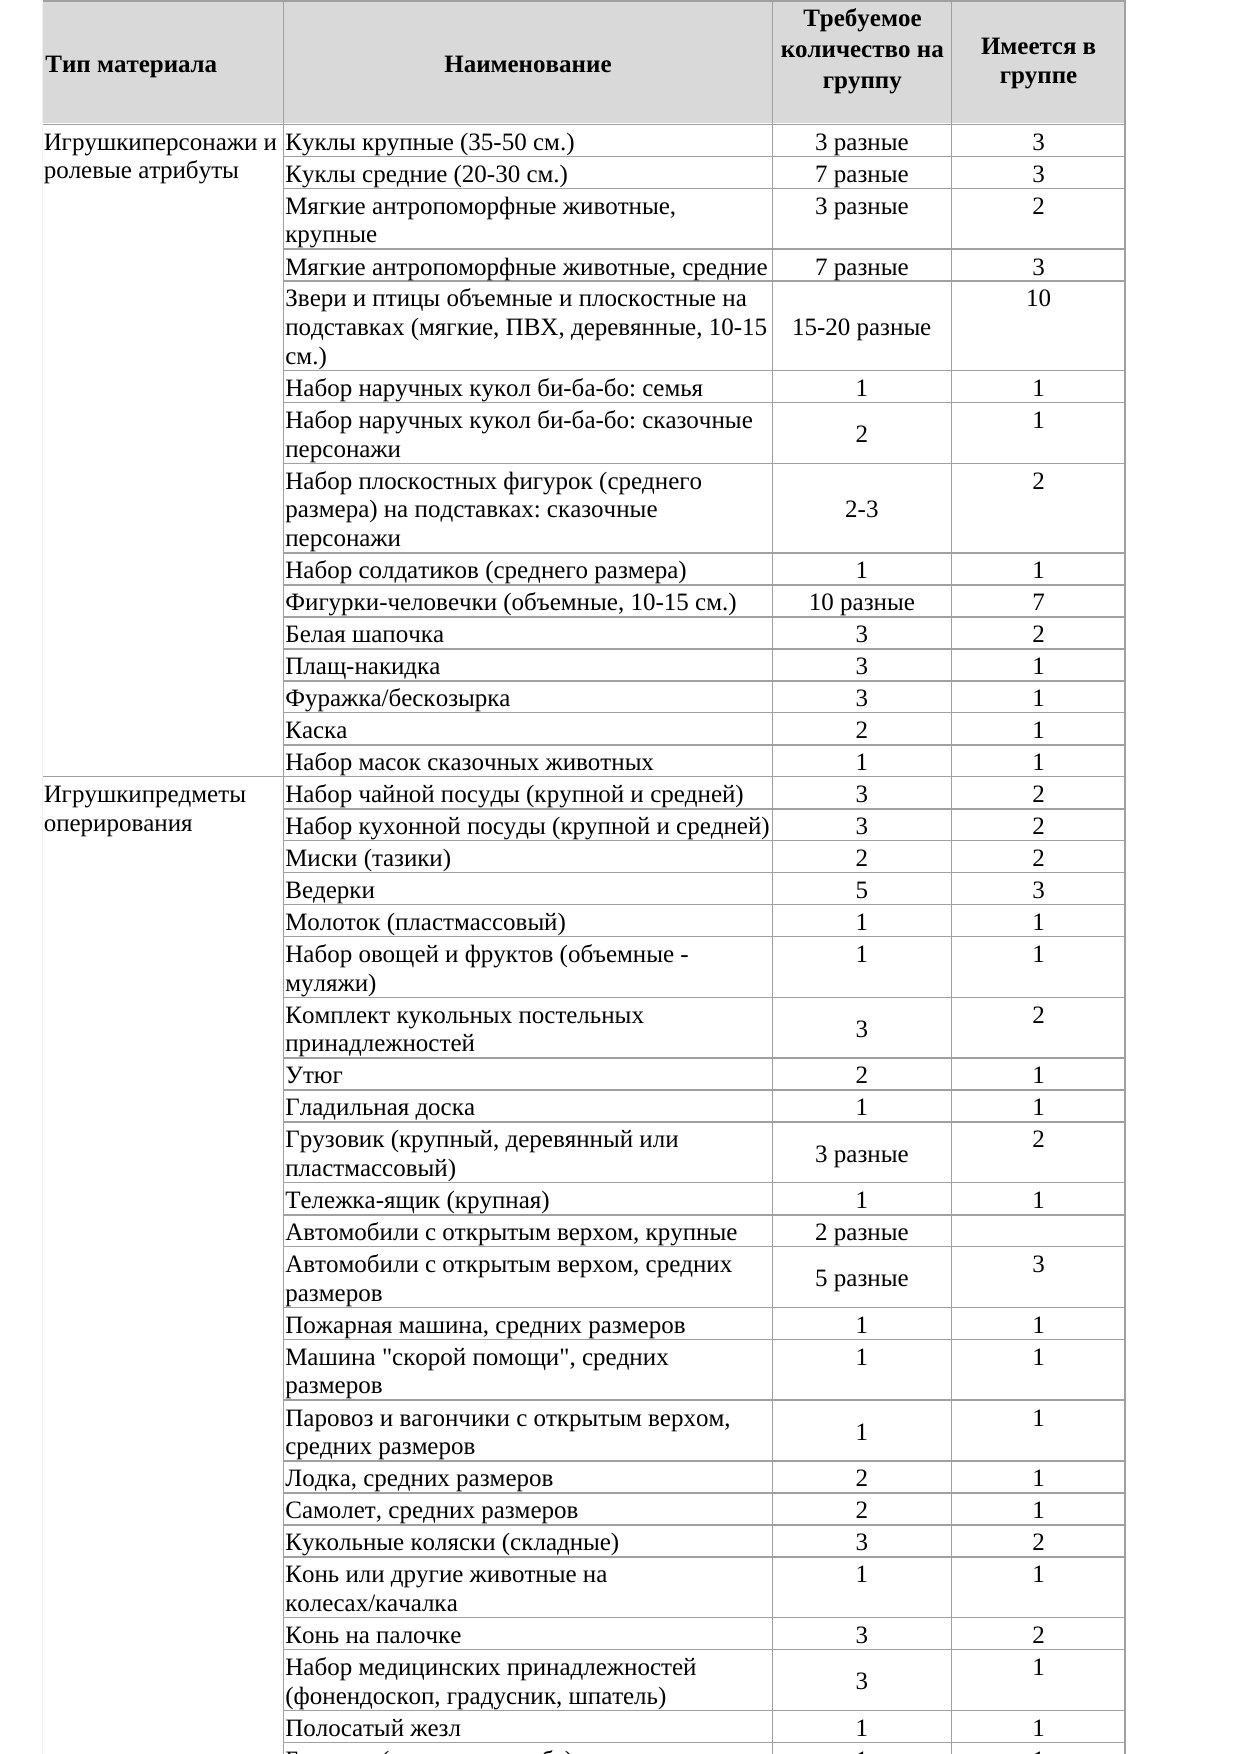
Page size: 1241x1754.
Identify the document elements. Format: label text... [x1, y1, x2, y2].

table_cell 1 [773, 746, 951, 776]
table_cell 3 [773, 777, 951, 808]
table_cell Набор масок сказочных животных [284, 746, 772, 776]
table_cell Пожарная машина, средних размеров [284, 1308, 772, 1339]
table_cell 2 разные [773, 1216, 951, 1246]
table_cell Набор чайной посуды (крупной и средней) [284, 777, 772, 808]
table_cell 1 [952, 713, 1124, 744]
table_cell 2 [952, 1123, 1124, 1182]
table_cell 3 [952, 873, 1124, 904]
table_cell 3 [773, 618, 951, 648]
table_cell Самолет, средних размеров [284, 1494, 772, 1524]
table_cell 2 [773, 1494, 951, 1524]
table_cell 2 [952, 189, 1124, 248]
table_cell Молоток (пластмассовый) [284, 905, 772, 936]
table_cell 7 [952, 586, 1124, 616]
table_cell Звери и птицы объемные и плоскостные на подставках (мягкие, ПВХ, деревянные, 10-15 см.) [284, 282, 772, 370]
table_cell 1 [952, 1494, 1124, 1524]
table_cell Комплект кукольных постельных принадлежностей [284, 998, 772, 1057]
table_cell Набор овощей и фруктов (объемные - муляжи) [284, 937, 772, 996]
table_cell 2 [952, 777, 1124, 808]
table_cell Грузовик (крупный, деревянный или пластмассовый) [284, 1123, 772, 1182]
table_cell 3 разные [773, 125, 951, 156]
table_cell 1 [952, 937, 1124, 996]
table_cell 3 разные [773, 1123, 951, 1182]
table_cell 2 [773, 713, 951, 744]
table_cell 1 [952, 905, 1124, 936]
table_cell 3 [952, 157, 1124, 188]
table_cell 1 [952, 1340, 1124, 1399]
table_cell Мягкие антропоморфные животные, средние [284, 250, 772, 280]
table_cell 3 [773, 998, 951, 1057]
table_cell Автомобили с открытым верхом, крупные [284, 1216, 772, 1246]
table_header Наименование [284, 2, 772, 123]
table_cell 2 [952, 841, 1124, 872]
table_cell Полосатый жезл [284, 1711, 772, 1742]
table_cell Каска [284, 713, 772, 744]
table_cell 2 [952, 464, 1124, 552]
table_cell 3 [773, 810, 951, 840]
table_cell 1 [773, 554, 951, 584]
table_cell 1 [952, 682, 1124, 712]
table_cell 2 [952, 810, 1124, 840]
table_cell 3 [773, 1650, 951, 1709]
table_cell Набор медицинских принадлежностей (фонендоскоп, градусник, шпатель) [284, 1650, 772, 1709]
table_cell 3 [952, 125, 1124, 156]
table_cell 3 [773, 1526, 951, 1556]
table_cell 10 [952, 282, 1124, 370]
table_cell 1 [952, 1401, 1124, 1460]
table_cell 1 [952, 746, 1124, 776]
table_cell 3 разные [773, 189, 951, 248]
table_cell 2 [773, 1059, 951, 1089]
table_cell Куклы средние (20-30 см.) [284, 157, 772, 188]
table_cell Фигурки-человечки (объемные, 10-15 см.) [284, 586, 772, 616]
table_cell Набор плоскостных фигурок (среднего размера) на подставках: сказочные персонажи [284, 464, 772, 552]
table_cell 1 [773, 1183, 951, 1214]
table_cell 2 [952, 1618, 1124, 1649]
table_cell 1 [952, 650, 1124, 680]
table_cell 1 [952, 371, 1124, 402]
table_cell 1 [952, 1558, 1124, 1617]
table_cell 3 [773, 682, 951, 712]
table_cell 10 разные [773, 586, 951, 616]
table_cell 5 разные [773, 1247, 951, 1307]
table_cell 1 [952, 1462, 1124, 1492]
table_cell 1 [952, 1091, 1124, 1121]
table_cell 7 разные [773, 157, 951, 188]
table_cell Набор наручных кукол би-ба-бо: семья [284, 371, 772, 402]
table_header Имеется в группе [952, 2, 1124, 123]
table_cell Набор наручных кукол би-ба-бо: сказочные персонажи [284, 403, 772, 462]
table_cell Набор солдатиков (среднего размера) [284, 554, 772, 584]
table_cell 2-3 [773, 464, 951, 552]
table_cell 1 [773, 1308, 951, 1339]
table_cell [952, 1216, 1124, 1246]
table_cell Автомобили с открытым верхом, средних размеров [284, 1247, 772, 1307]
table_cell Фуражка/бескозырка [284, 682, 772, 712]
table_cell 15-20 разные [773, 282, 951, 370]
table_header Тип материала [43, 2, 283, 123]
table_cell 2 [952, 1526, 1124, 1556]
table_cell 1 [773, 937, 951, 996]
table_cell 1 [952, 1183, 1124, 1214]
table_cell Мягкие антропоморфные животные, крупные [284, 189, 772, 248]
table_cell Белая шапочка [284, 618, 772, 648]
table_cell Миски (тазики) [284, 841, 772, 872]
table_cell 2 [952, 998, 1124, 1057]
table_cell 7 разные [773, 250, 951, 280]
table_cell Кукольные коляски (складные) [284, 1526, 772, 1556]
table_cell Набор кухонной посуды (крупной и средней) [284, 810, 772, 840]
table_header Требуемое количество на группу [773, 2, 951, 123]
table_cell Игрушкиперсонажи и ролевые атрибуты [43, 125, 283, 776]
table_cell 2 [952, 618, 1124, 648]
table_cell 1 [773, 371, 951, 402]
table_cell 1 [773, 1558, 951, 1617]
table_cell Машина "скорой помощи", средних размеров [284, 1340, 772, 1399]
table_cell Лодка, средних размеров [284, 1462, 772, 1492]
table_cell 1 [773, 1340, 951, 1399]
table_cell 1 [773, 1401, 951, 1460]
table_cell 1 [952, 1711, 1124, 1742]
table_cell 3 [773, 650, 951, 680]
table_cell 1 [773, 1091, 951, 1121]
table_cell 2 [773, 841, 951, 872]
table_cell Игрушкипредметы оперирования [43, 777, 283, 1754]
table_cell Плащ-накидка [284, 650, 772, 680]
table_cell 3 [952, 1247, 1124, 1307]
table_cell 3 [773, 1618, 951, 1649]
table_cell 1 [952, 1308, 1124, 1339]
table_cell 5 [773, 873, 951, 904]
table_cell 1 [952, 1059, 1124, 1089]
table_cell 2 [773, 1462, 951, 1492]
table_cell Ведерки [284, 873, 772, 904]
table_cell Конь или другие животные на колесах/качалка [284, 1558, 772, 1617]
table_cell 1 [952, 1650, 1124, 1709]
table_cell 1 [952, 554, 1124, 584]
table_cell Гладильная доска [284, 1091, 772, 1121]
table_cell Утюг [284, 1059, 772, 1089]
table_cell 1 [773, 905, 951, 936]
table_cell 1 [952, 403, 1124, 462]
table_cell 1 [773, 1711, 951, 1742]
table_cell Тележка-ящик (крупная) [284, 1183, 772, 1214]
table_cell Паровоз и вагончики с открытым верхом, средних размеров [284, 1401, 772, 1460]
table_cell 3 [952, 250, 1124, 280]
table_cell 2 [773, 403, 951, 462]
table_cell Куклы крупные (35-50 см.) [284, 125, 772, 156]
table_cell Конь на палочке [284, 1618, 772, 1649]
